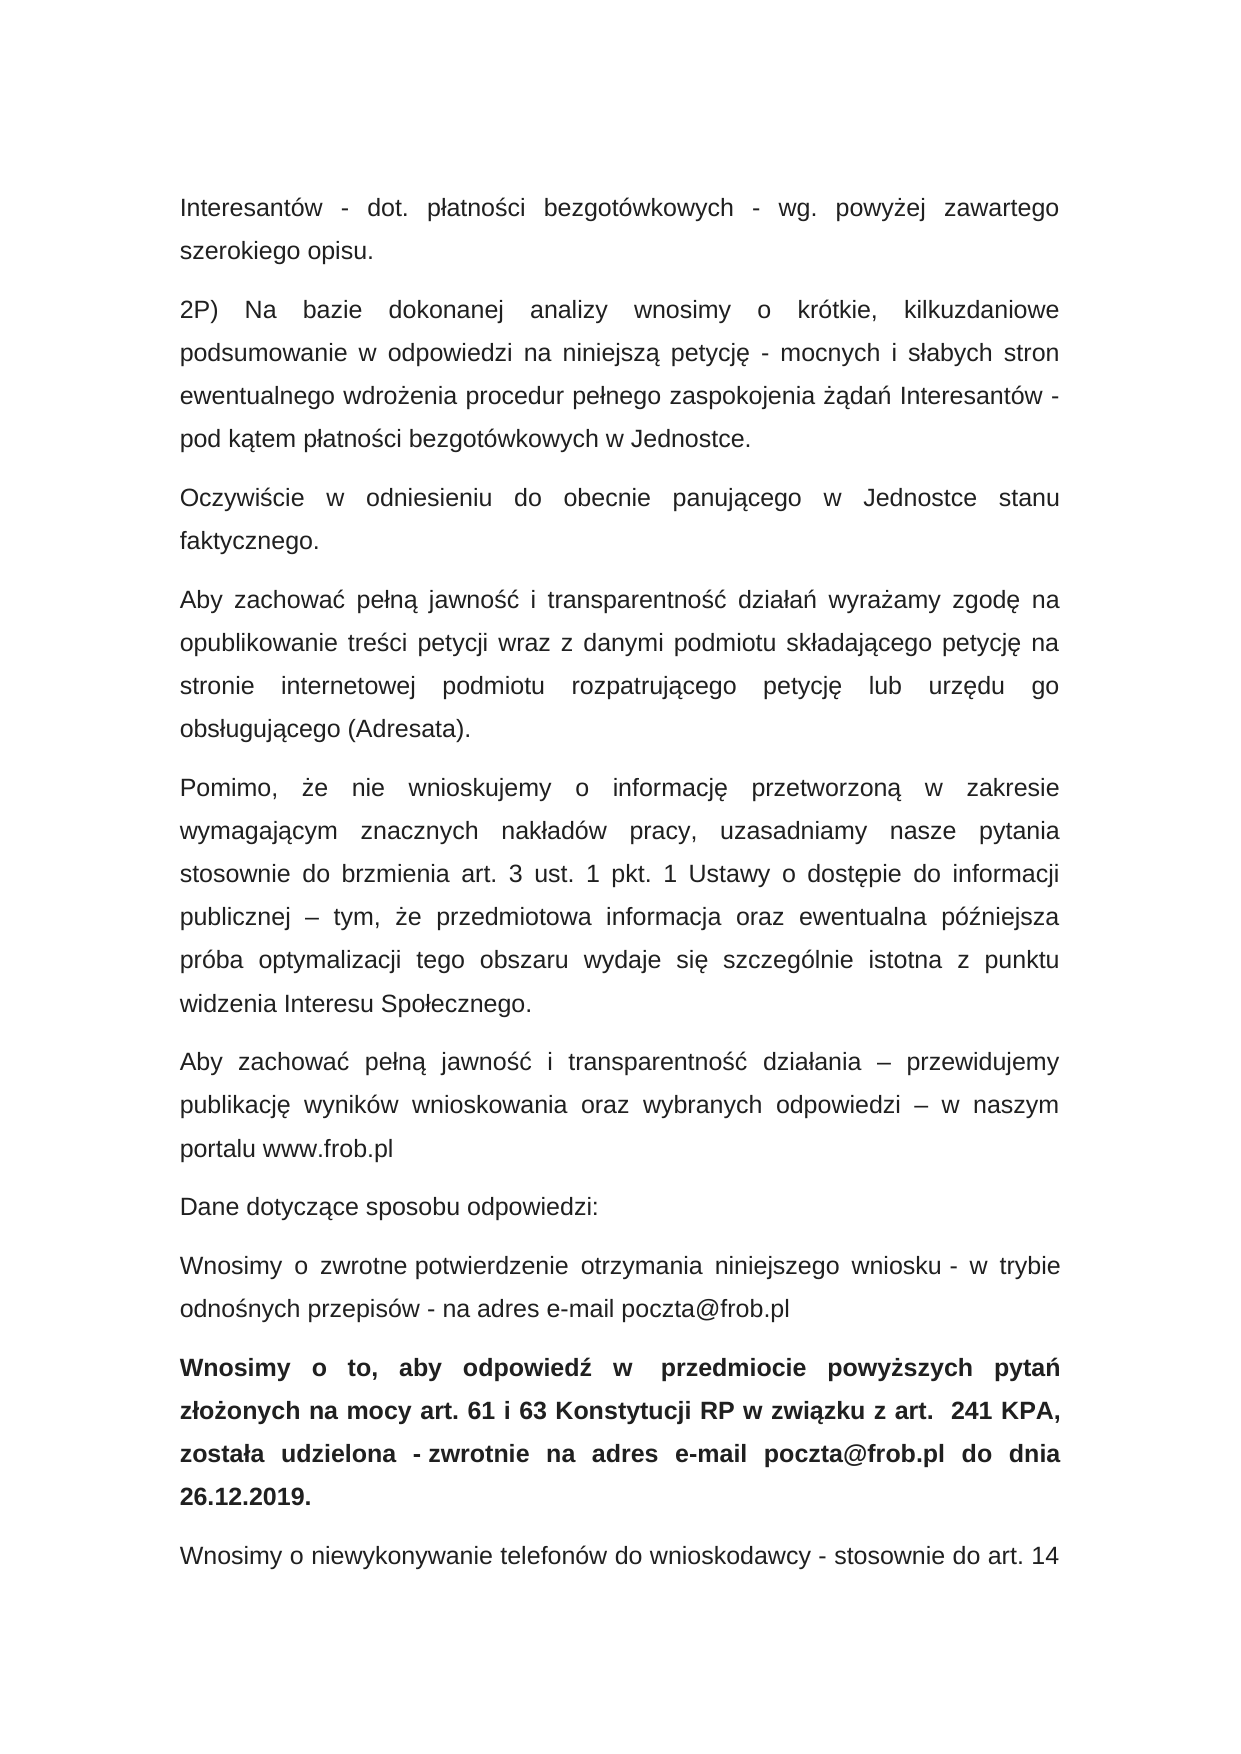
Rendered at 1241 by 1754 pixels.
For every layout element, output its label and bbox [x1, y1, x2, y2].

table_header [148, 148, 1093, 1599]
